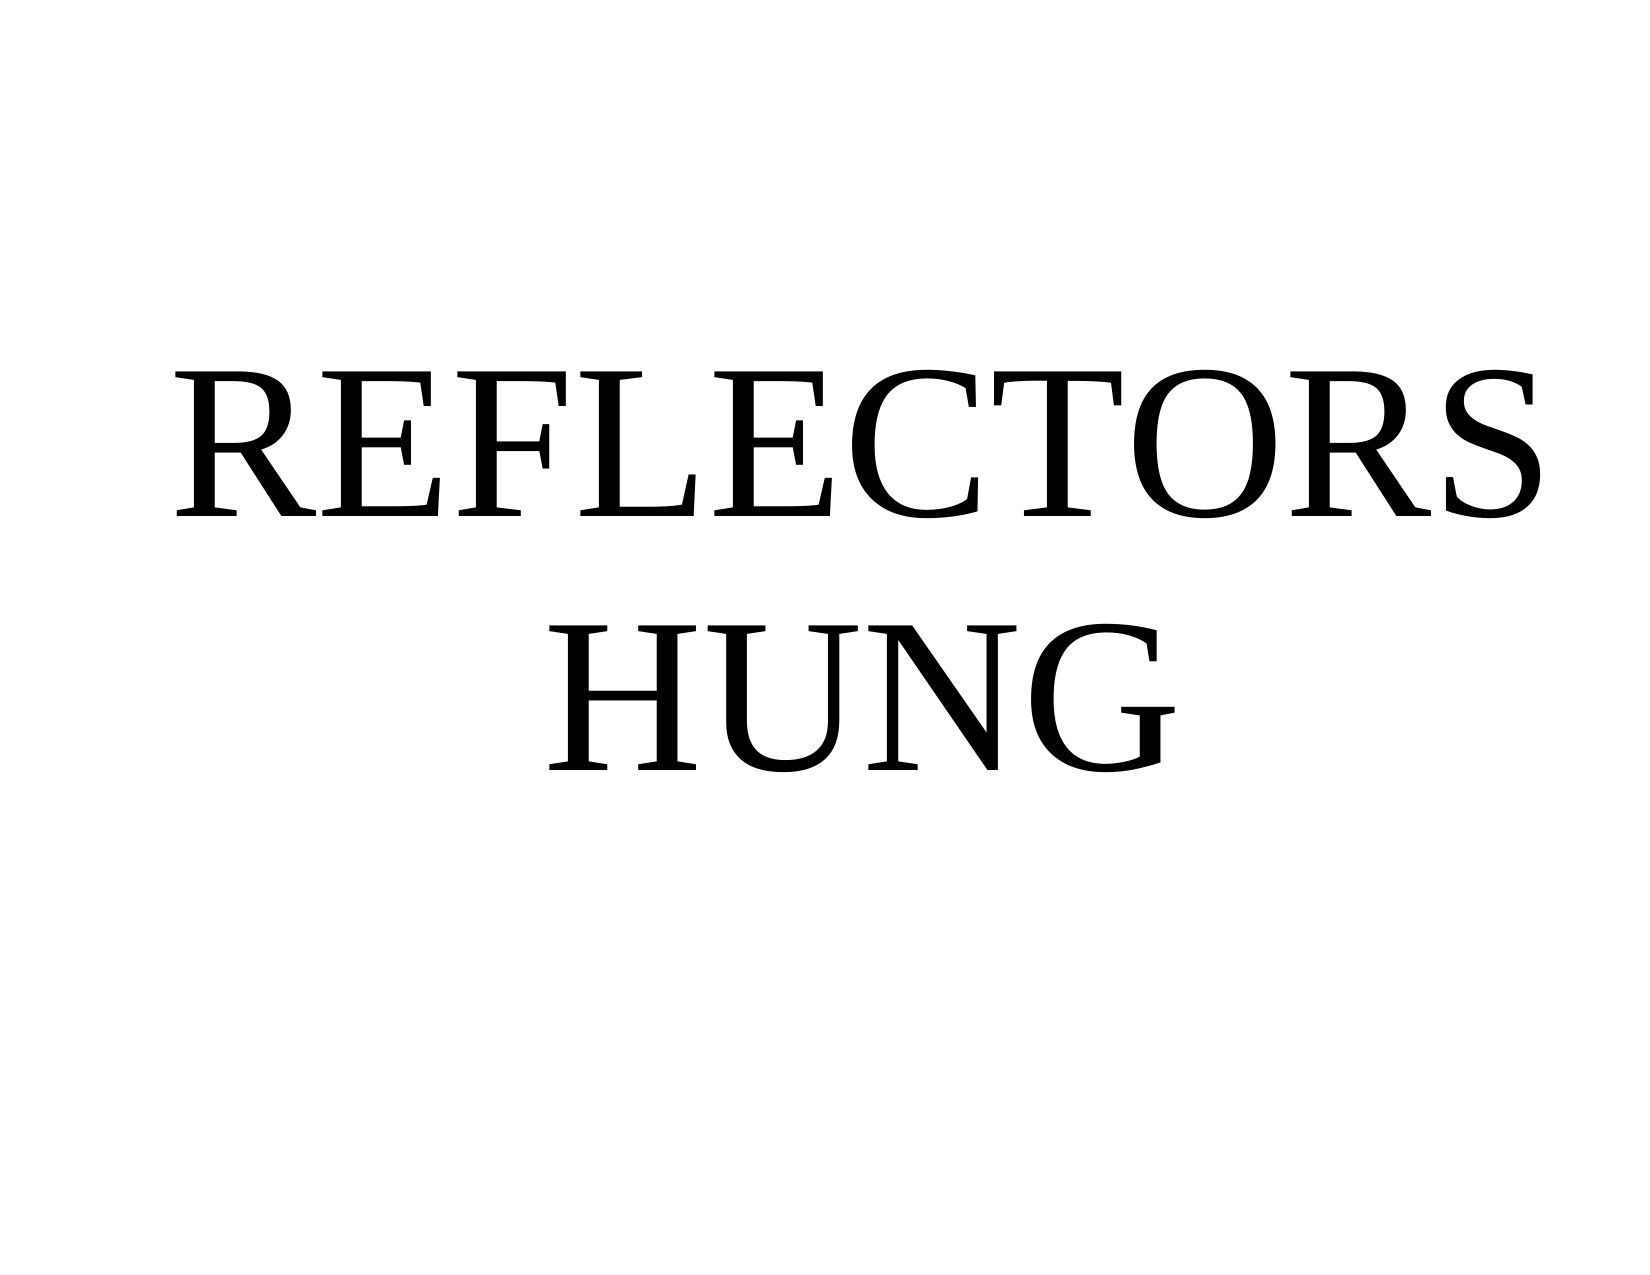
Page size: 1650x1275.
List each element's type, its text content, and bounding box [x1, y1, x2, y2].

text REFLECTORS HUNG [150, 310, 1575, 818]
